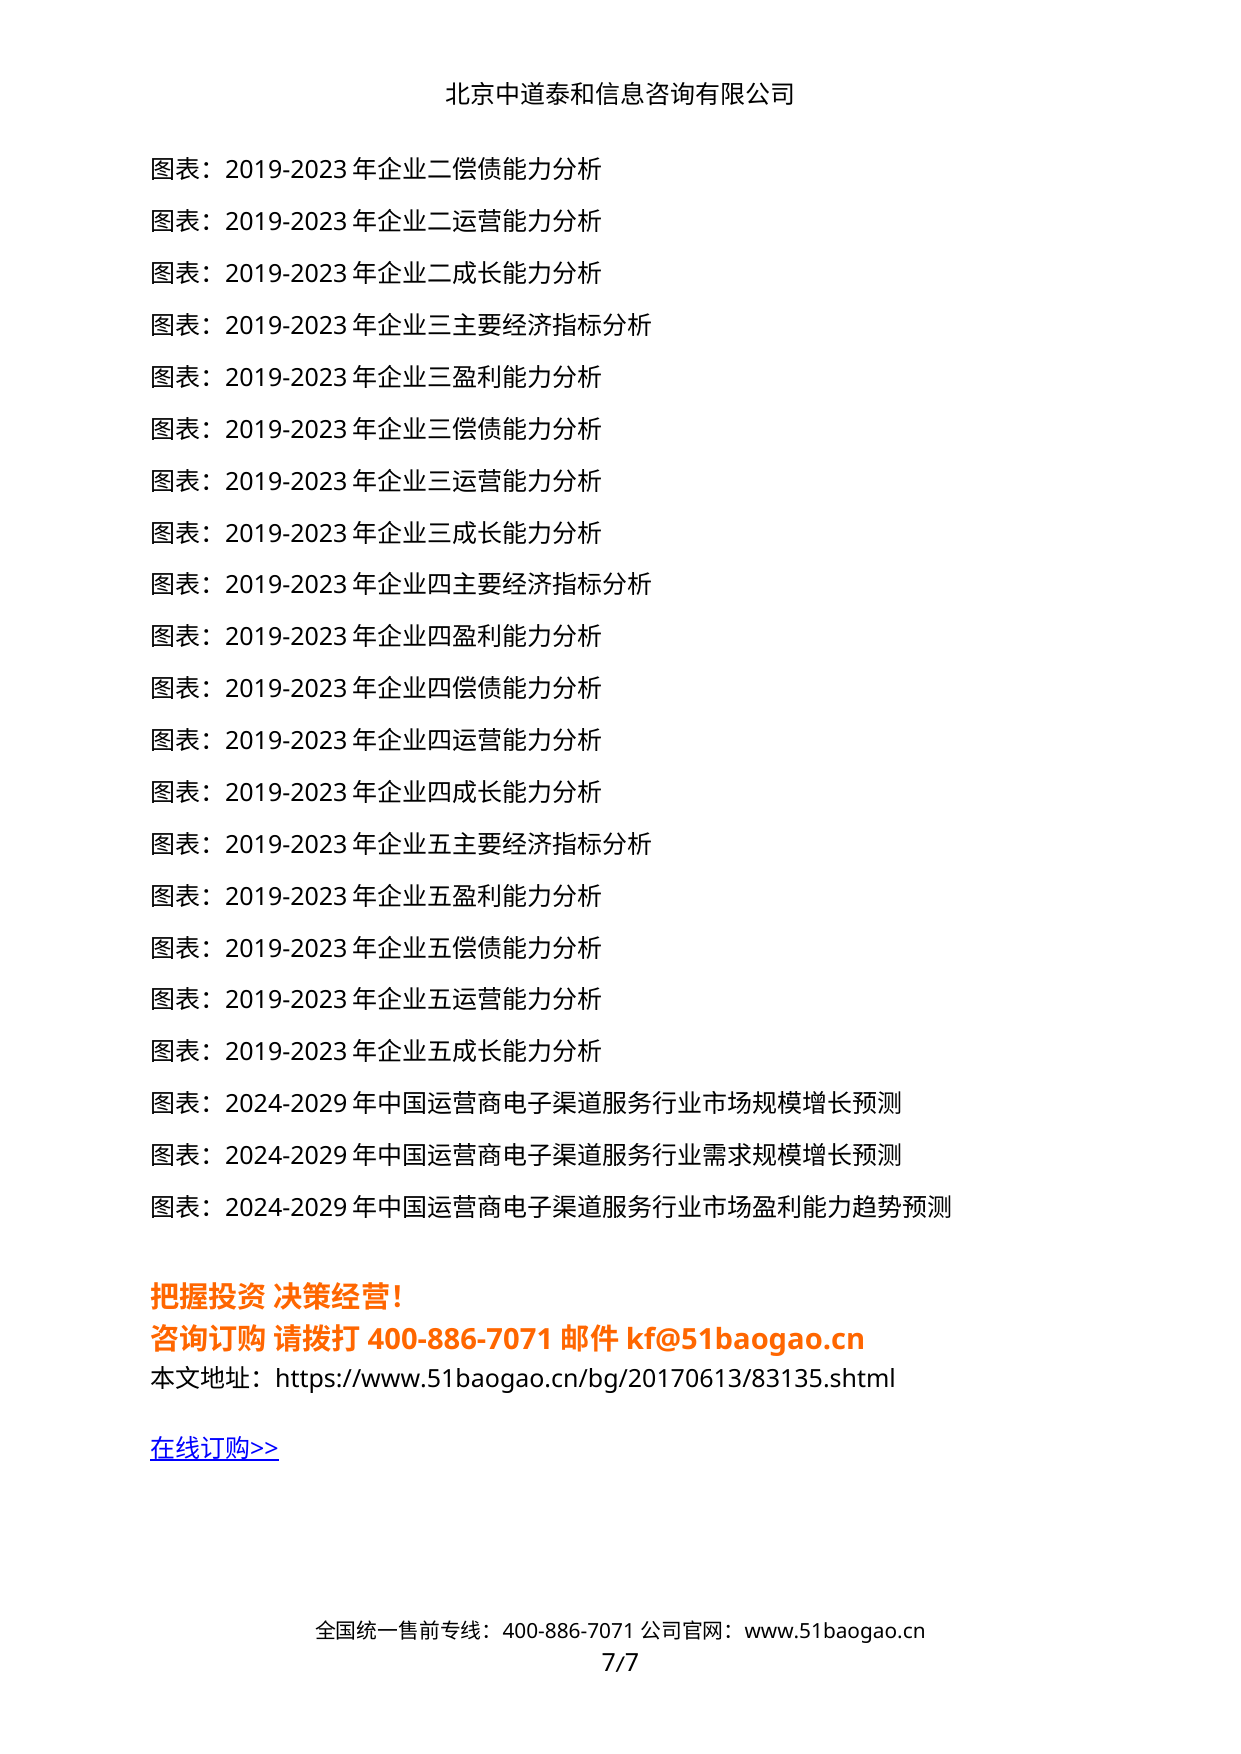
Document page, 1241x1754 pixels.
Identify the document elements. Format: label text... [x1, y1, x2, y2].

text 图表：2019-2023年企业三成长能力分析 [150, 513, 1090, 549]
text 图表：2019-2023年企业五盈利能力分析 [150, 876, 1090, 912]
text 图表：2024-2029年中国运营商电子渠道服务行业市场规模增长预测 [150, 1084, 1090, 1120]
text 把握投资 决策经营！咨询订购 请拨打 400-886-7071 邮件 kf@51baogao.cn本文地址：https://www.51baogao.cn/bg/20170613/83135.shtml [150, 1239, 1090, 1394]
text 图表：2019-2023年企业三偿债能力分析 [150, 409, 1090, 446]
text 图表：2019-2023年企业四运营能力分析 [150, 721, 1090, 757]
text 图表：2019-2023年企业三盈利能力分析 [150, 357, 1090, 394]
text 图表：2019-2023年企业四盈利能力分析 [150, 617, 1090, 653]
text 图表：2019-2023年企业三主要经济指标分析 [150, 306, 1090, 342]
text 图表：2019-2023年企业三运营能力分析 [150, 461, 1090, 497]
text 在线订购>> [150, 1394, 1090, 1465]
text 图表：2019-2023年企业四主要经济指标分析 [150, 565, 1090, 601]
text 图表：2024-2029年中国运营商电子渠道服务行业市场盈利能力趋势预测 [150, 1187, 1090, 1224]
text 图表：2019-2023年企业五偿债能力分析 [150, 928, 1090, 964]
text 图表：2024-2029年中国运营商电子渠道服务行业需求规模增长预测 [150, 1136, 1090, 1172]
text 图表：2019-2023年企业四成长能力分析 [150, 772, 1090, 809]
text 图表：2019-2023年企业四偿债能力分析 [150, 669, 1090, 705]
text 图表：2019-2023年企业五成长能力分析 [150, 1032, 1090, 1068]
text 图表：2019-2023年企业二运营能力分析 [150, 202, 1090, 238]
text 图表：2019-2023年企业五运营能力分析 [150, 980, 1090, 1016]
text 图表：2019-2023年企业二成长能力分析 [150, 254, 1090, 290]
text 图表：2019-2023年企业二偿债能力分析 [150, 150, 1090, 186]
text 图表：2019-2023年企业五主要经济指标分析 [150, 824, 1090, 861]
